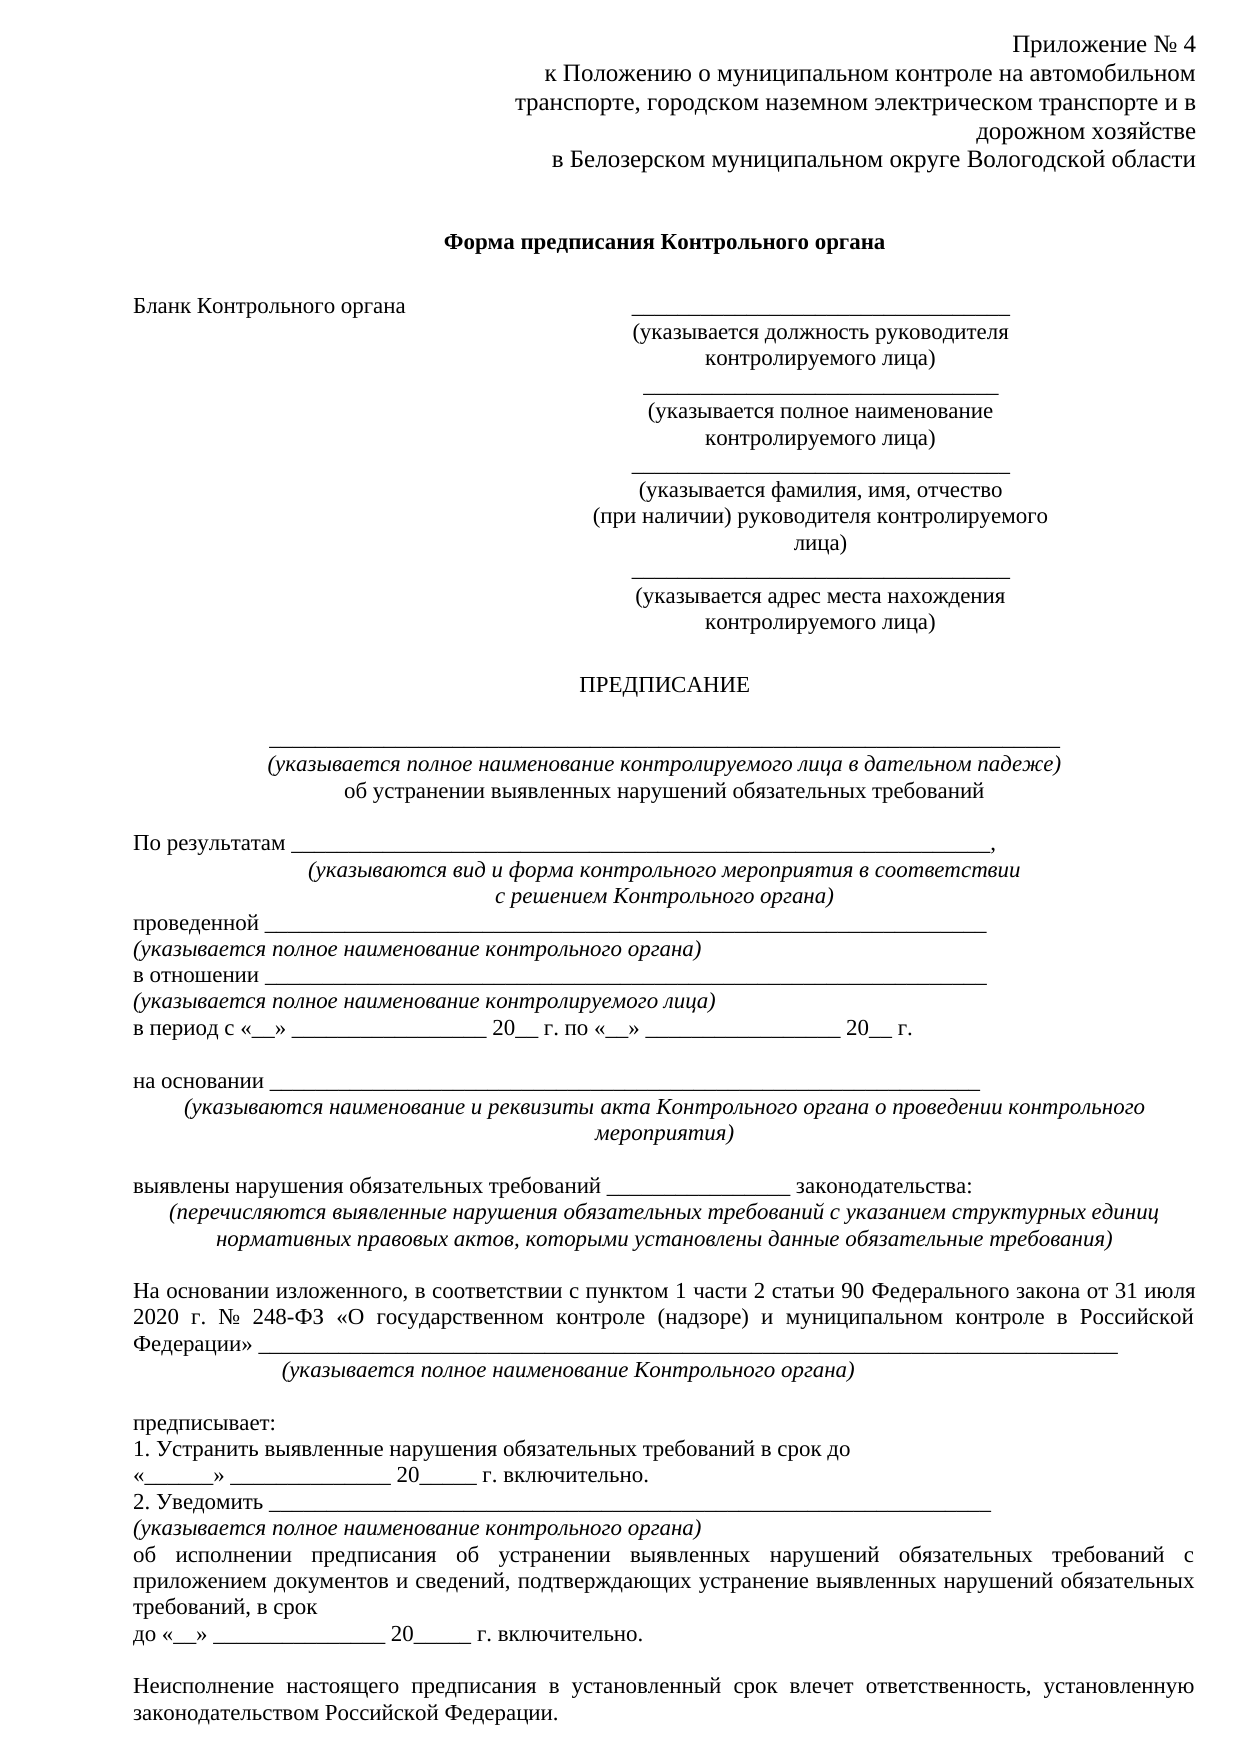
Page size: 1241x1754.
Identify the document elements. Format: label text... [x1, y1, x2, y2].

text до «__» _______________ 20_____ г. включительно. [133, 1620, 1196, 1646]
text 2. Уведомить _______________________________________________________________ [133, 1488, 1196, 1514]
text (указывается полное наименование контролируемого лица в дательном падеже) [133, 750, 1196, 777]
text (перечисляются выявленные нарушения обязательных требований с указанием структурных единиц нормативных правовых актов, которыми установлены данные обязательные требования) [133, 1198, 1196, 1251]
text _____________________________________________________________________ [133, 724, 1196, 750]
text в период с «__» _________________ 20__ г. по «__» _________________ 20__ г. [133, 1014, 1196, 1040]
text Приложение № 4 [428, 29, 1196, 58]
text об устранении выявленных нарушений обязательных требований [133, 777, 1196, 803]
text (указывается полное наименование контрольного органа) [133, 1514, 1196, 1541]
text предписывает: [133, 1409, 1196, 1435]
text об исполнении предписания об устранении выявленных нарушений обязательных требований с приложением документов и сведений, подтверждающих устранение выявленных нарушений обязательных требований, в срок [133, 1541, 1196, 1620]
table_header _________________________________ (указывается должность руководителя контролируемого лица) _______________________________ (указывается полное наименование контролируемого лица) _________________________________ (указывается фамилия, имя, отчество (при наличии) руководителя контролируемого лица) _________________________________ (указывается адрес места нахождения контролируемого лица) [569, 281, 1071, 645]
text (указывается полное наименование контрольного органа) [133, 935, 1196, 961]
text Форма предписания Контрольного органа [133, 228, 1196, 255]
text с решением Контрольного органа) [133, 882, 1196, 908]
text На основании изложенного, в соответствии с пунктом 1 части 2 статьи 90 Федерального закона от 31 июля 2020 г. № 248-ФЗ «О государственном контроле (надзоре) и муниципальном контроле в Российской Федерации» ___________________________________________________________________________ [133, 1277, 1196, 1356]
text к Положению о муниципальном контроле на автомобильном транспорте, городском наземном электрическом транспорте и в дорожном хозяйстве [428, 58, 1196, 144]
text ПРЕДПИСАНИЕ [133, 671, 1196, 698]
text «______» ______________ 20_____ г. включительно. [133, 1462, 1196, 1488]
text Неисполнение настоящего предписания в установленный срок влечет ответственность, установленную законодательством Российской Федерации. [133, 1672, 1196, 1725]
text (указывается полное наименование Контрольного органа) [133, 1356, 1196, 1382]
text 1. Устранить выявленные нарушения обязательных требований в срок до [133, 1435, 1196, 1462]
text По результатам _____________________________________________________________, [133, 829, 1196, 856]
text (указываются наименование и реквизиты акта Контрольного органа о проведении контрольного мероприятия) [133, 1093, 1196, 1146]
text выявлены нарушения обязательных требований ________________ законодательства: [133, 1172, 1196, 1198]
text (указываются вид и форма контрольного мероприятия в соответствии [133, 856, 1196, 882]
table_header Бланк Контрольного органа [126, 281, 569, 645]
text на основании ______________________________________________________________ [133, 1067, 1196, 1093]
text проведенной _______________________________________________________________ [133, 908, 1196, 935]
text в Белозерском муниципальном округе Вологодской области [428, 144, 1196, 173]
text в отношении _______________________________________________________________ [133, 961, 1196, 988]
text (указывается полное наименование контролируемого лица) [133, 988, 1196, 1014]
